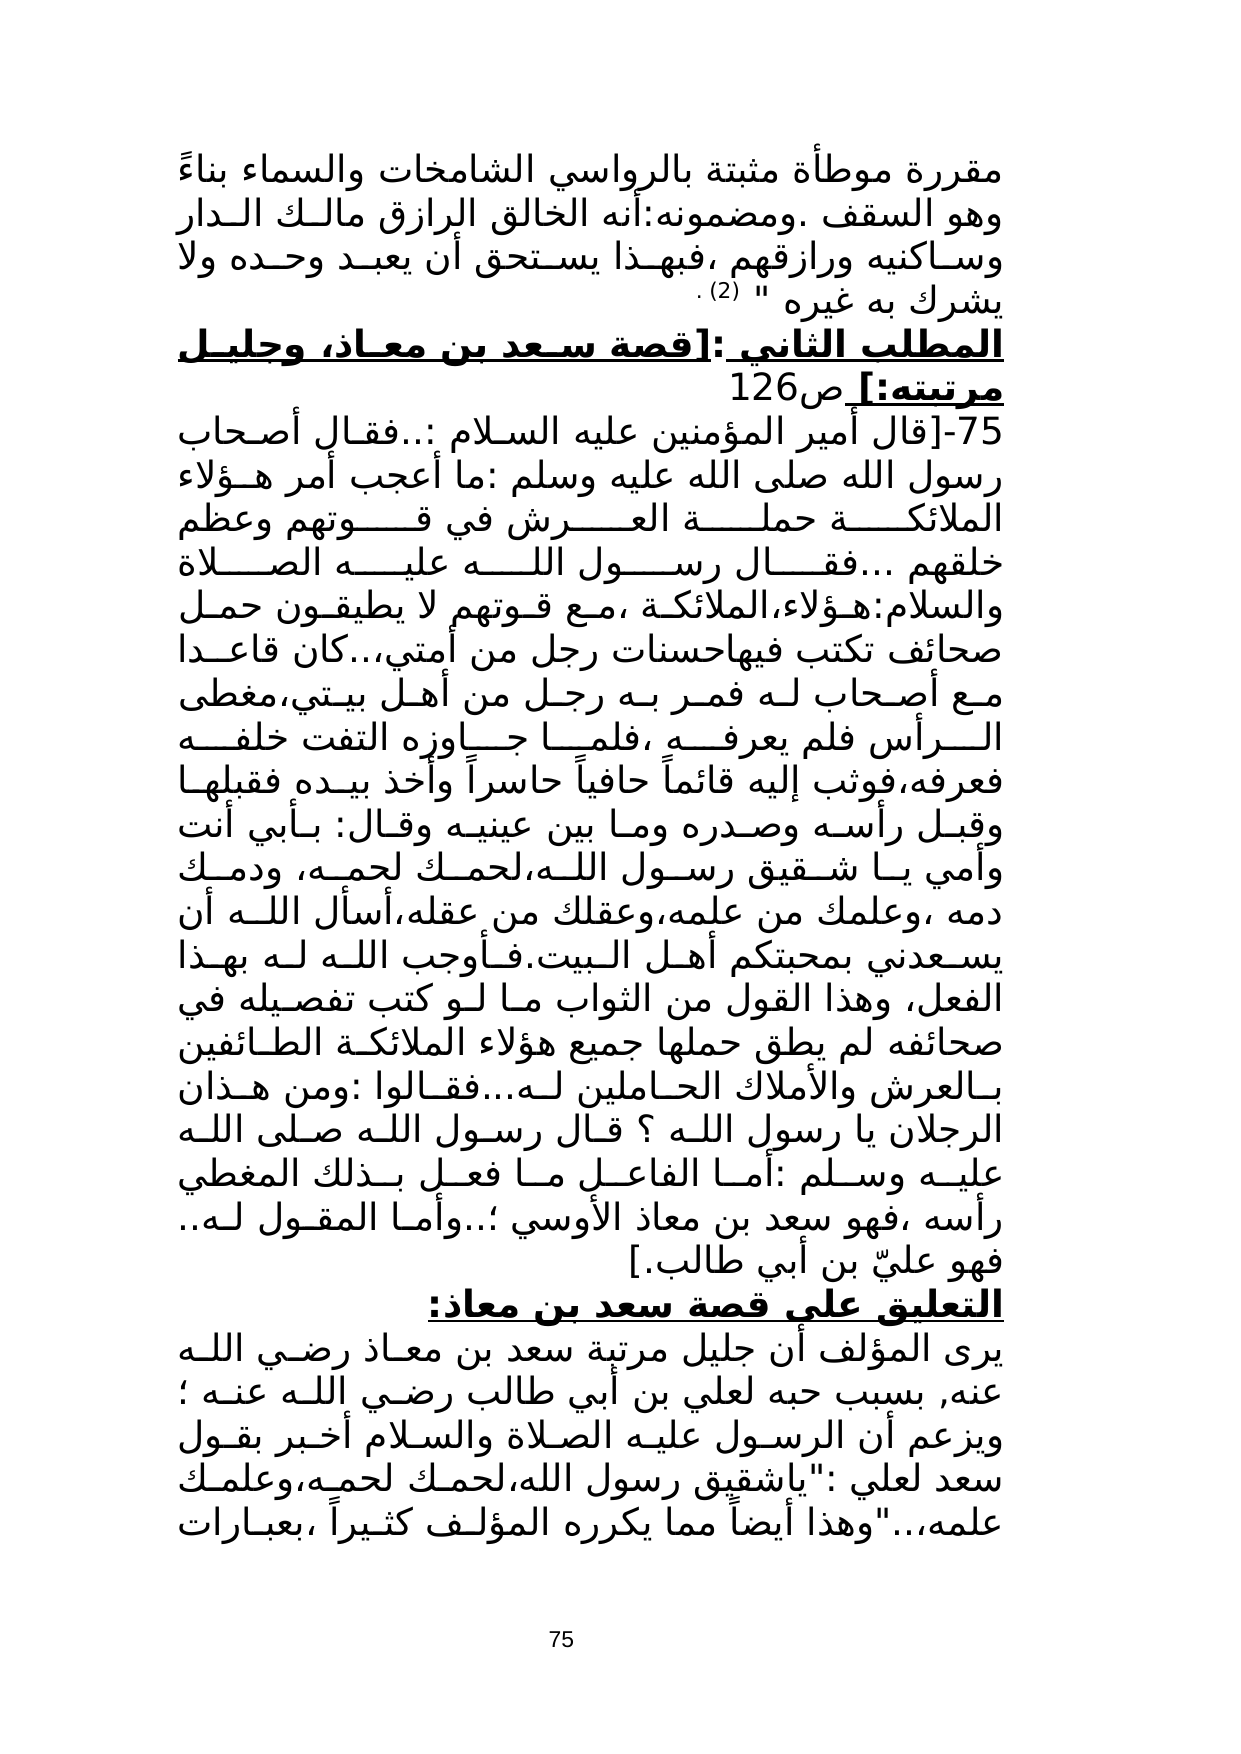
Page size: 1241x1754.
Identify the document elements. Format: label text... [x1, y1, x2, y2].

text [177, 148, 1004, 322]
text التعليق على قصة سعد بن معاذ: [177, 1282, 1004, 1326]
text المطلب الثاني :[قصة سعد بن معاذ، وجليل مرتبته:] ص126 [177, 322, 1004, 409]
text 75-[قال أمير المؤمنين عليه السلام :..فقال أصحاب رسول الله صلى الله عليه وسلم :ما أعجب أمر هؤلاء الملائكة حملة العرش في قوتهم وعظم خلقهم ...فقال رسول الله عليه الصلاة والسلام:هؤلاء،الملائكة ،مع قوتهم لا يطيقون حمل صحائف تكتب فيهاحسنات رجل من أمتي،..كان قاعدا مع أصحاب له فمر به رجل من أهل بيتي،مغطى الرأس فلم يعرفه ،فلما جاوزه التفت خلفه فعرفه،فوثب إليه قائماً حافياً حاسراً وأخذ بيده فقبلها وقبل رأسه وصدره وما بين عينيه وقال: بأبي أنت وأمي يا شقيق رسول الله،لحمك لحمه، ودمك دمه ،وعلمك من علمه،وعقلك من عقله،أسأل الله أن يسعدني بمحبتكم أهل البيت.فأوجب الله له بهذا الفعل، وهذا القول من الثواب ما لو كتب تفصيله في صحائفه لم يطق حملها جميع هؤلاء الملائكة الطائفين بالعرش والأملاك الحاملين له...فقالوا :ومن هذان الرجلان يا رسول الله ؟ قال رسول الله صلى الله عليه وسلم :أما الفاعل ما فعل بذلك المغطي رأسه ،فهو سعد بن معاذ الأوسي ؛..وأما المقول له.. فهو عليّ بن أبي طالب.] [177, 409, 1004, 1282]
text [177, 1326, 1004, 1544]
